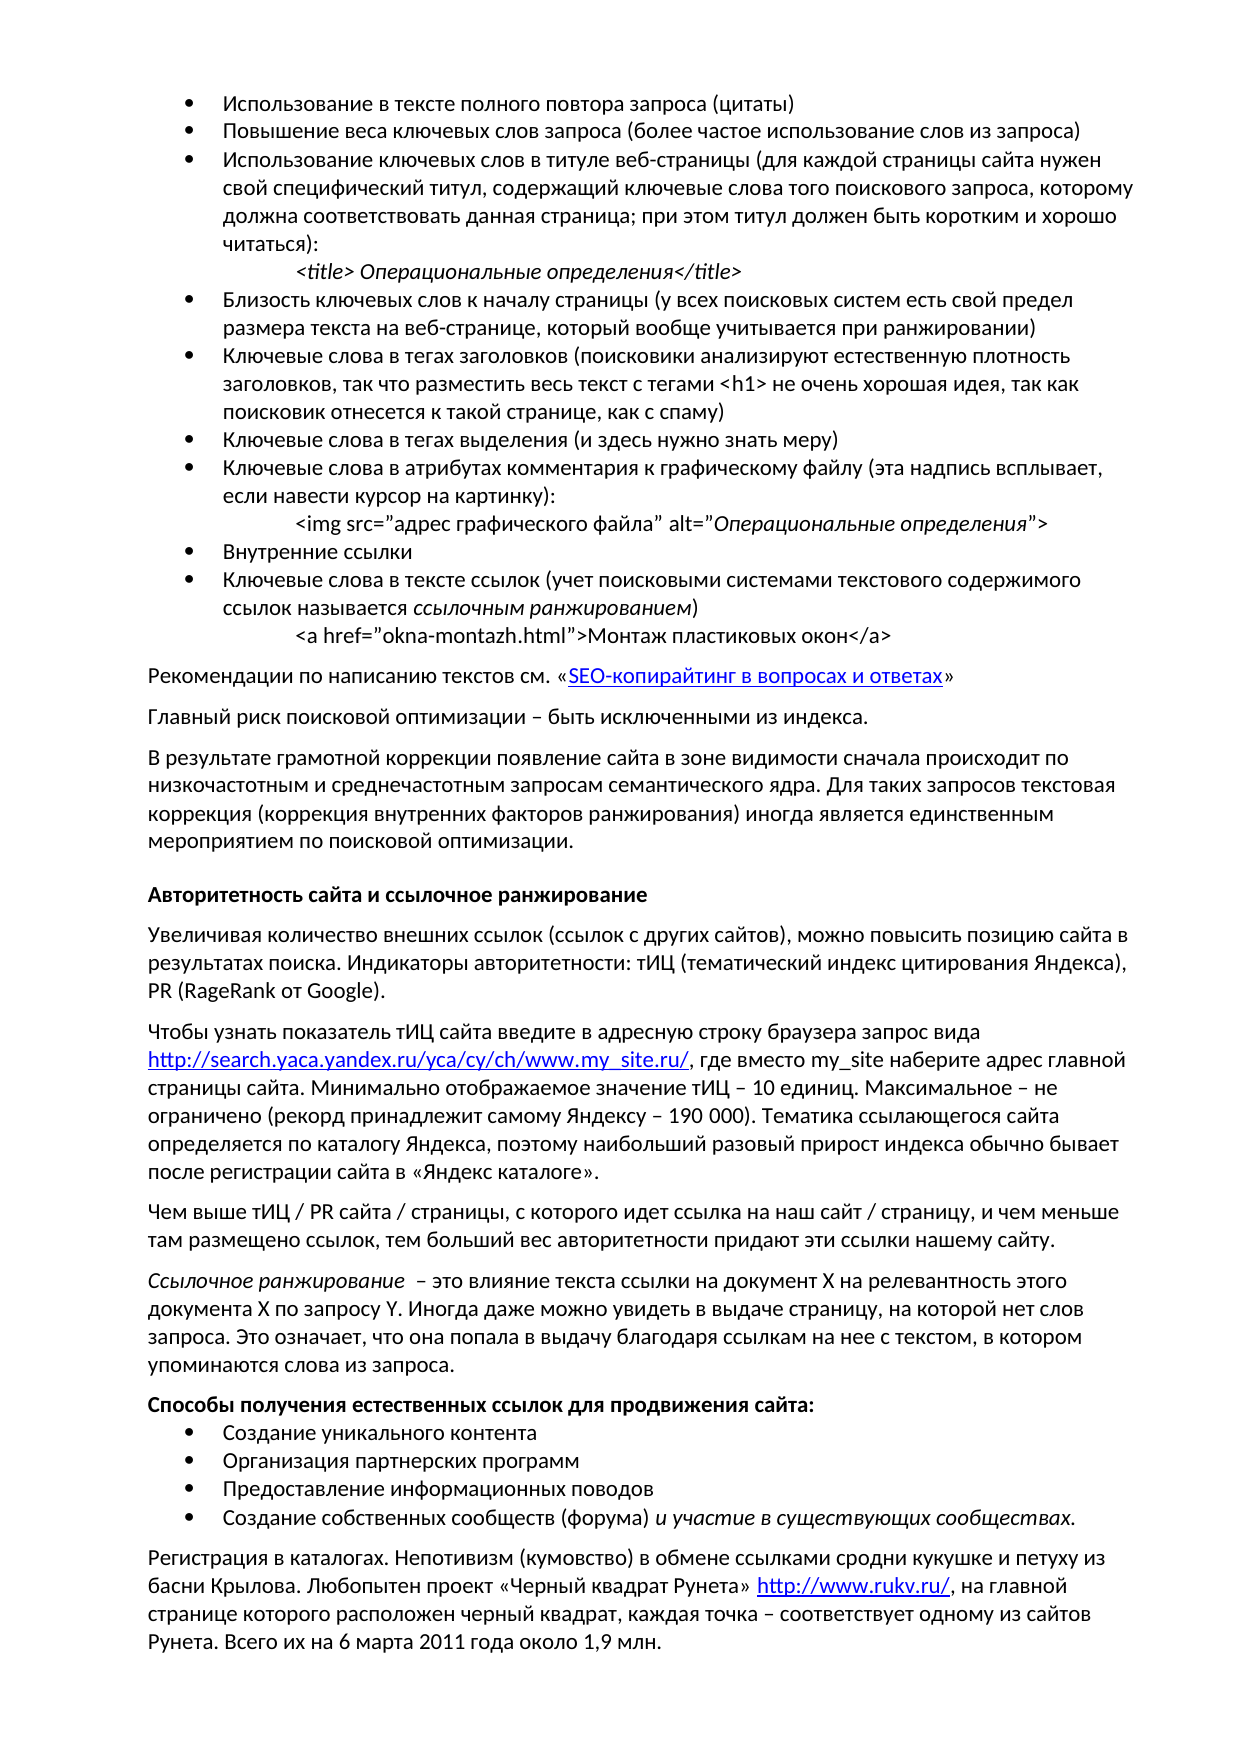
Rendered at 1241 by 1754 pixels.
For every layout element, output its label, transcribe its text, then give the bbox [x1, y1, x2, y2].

text Главный риск поисковой оптимизации – быть исключенными из индекса. [148, 702, 1152, 730]
list Создание уникального контента [185, 1418, 1152, 1447]
list <img src=”адрес графического файла” alt=”Операциональные определения”> [295, 509, 1152, 537]
list Ключевые слова в тегах заголовков (поисковики анализируют естественную плотность заголовков, так что разместить весь текст с тегами <h1> не очень хорошая идея, так как поисковик отнесется к такой странице, как с спаму) [185, 341, 1152, 425]
list Ключевые слова в тегах выделения (и здесь нужно знать меру) [185, 425, 1152, 453]
text Ссылочное ранжирование – это влияние текста ссылки на документ Х на релевантность этого документа Х по запросу Y. Иногда даже можно увидеть в выдаче страницу, на которой нет слов запроса. Это означает, что она попала в выдачу благодаря ссылкам на нее с текстом, в котором упоминаются слова из запроса. [148, 1266, 1152, 1378]
list Повышение веса ключевых слов запроса (более частое использование слов из запроса) [185, 117, 1152, 145]
list Использование ключевых слов в титуле веб-страницы (для каждой страницы сайта нужен свой специфический титул, содержащий ключевые слова того поискового запроса, которому должна соответствовать данная страница; при этом титул должен быть коротким и хорошо читаться): [185, 145, 1152, 257]
list <title> Операциональные определения</title> [223, 257, 1152, 285]
list Предоставление информационных поводов [185, 1474, 1152, 1503]
text Чем выше тИЦ / PR сайта / страницы, с которого идет ссылка на наш сайт / страницу, и чем меньше там размещено ссылок, тем больший вес авторитетности придают эти ссылки нашему сайту. [148, 1197, 1152, 1253]
list Ключевые слова в атрибутах комментария к графическому файлу (эта надпись всплывает, если навести курсор на картинку): [185, 453, 1152, 509]
text Регистрация в каталогах. Непотивизм (кумовство) в обмене ссылками сродни кукушке и петуху из басни Крылова. Любопытен проект «Черный квадрат Рунета» http://www.rukv.ru/, на главной странице которого расположен черный квадрат, каждая точка – соответствует одному из сайтов Рунета. Всего их на 6 марта 2011 года около 1,9 млн. [148, 1543, 1152, 1655]
list Ключевые слова в тексте ссылок (учет поисковыми системами текстового содержимого ссылок называется ссылочным ранжированием) [185, 565, 1152, 621]
list Близость ключевых слов к началу страницы (у всех поисковых систем есть свой предел размера текста на веб-странице, который вообще учитывается при ранжировании) [185, 285, 1152, 341]
list Создание собственных сообществ (форума) и участие в существующих сообществах. [185, 1503, 1152, 1531]
text Рекомендации по написанию текстов см. «SEO-копирайтинг в вопросах и ответах» [148, 662, 1152, 689]
list <a href=”okna-montazh.html”>Монтаж пластиковых окон</a> [295, 621, 1152, 649]
text Увеличивая количество внешних ссылок (ссылок с других сайтов), можно повысить позицию сайта в результатах поиска. Индикаторы авторитетности: тИЦ (тематический индекс цитирования Яндекса), PR (RageRank от Google). [148, 920, 1152, 1004]
list Организация партнерских программ [185, 1447, 1152, 1474]
text Авторитетность сайта и ссылочное ранжирование [148, 880, 1152, 908]
text Чтобы узнать показатель тИЦ сайта введите в адресную строку браузера запрос вида http://search.yaca.yandex.ru/yca/cy/ch/www.my_site.ru/, где вместо my_site наберите адрес главной страницы сайта. Минимально отображаемое значение тИЦ – 10 единиц. Максимальное – не ограничено (рекорд принадлежит самому Яндексу – 190 000). Тематика ссылающегося сайта определяется по каталогу Яндекса, поэтому наибольший разовый прирост индекса обычно бывает после регистрации сайта в «Яндекс каталоге». [148, 1017, 1152, 1185]
list Внутренние ссылки [185, 537, 1152, 565]
list Использование в тексте полного повтора запроса (цитаты) [185, 89, 1152, 117]
text Способы получения естественных ссылок для продвижения сайта: [148, 1391, 1152, 1418]
text В результате грамотной коррекции появление сайта в зоне видимости сначала происходит по низкочастотным и среднечастотным запросам семантического ядра. Для таких запросов текстовая коррекция (коррекция внутренних факторов ранжирования) иногда является единственным мероприятием по поисковой оптимизации. [148, 743, 1152, 855]
